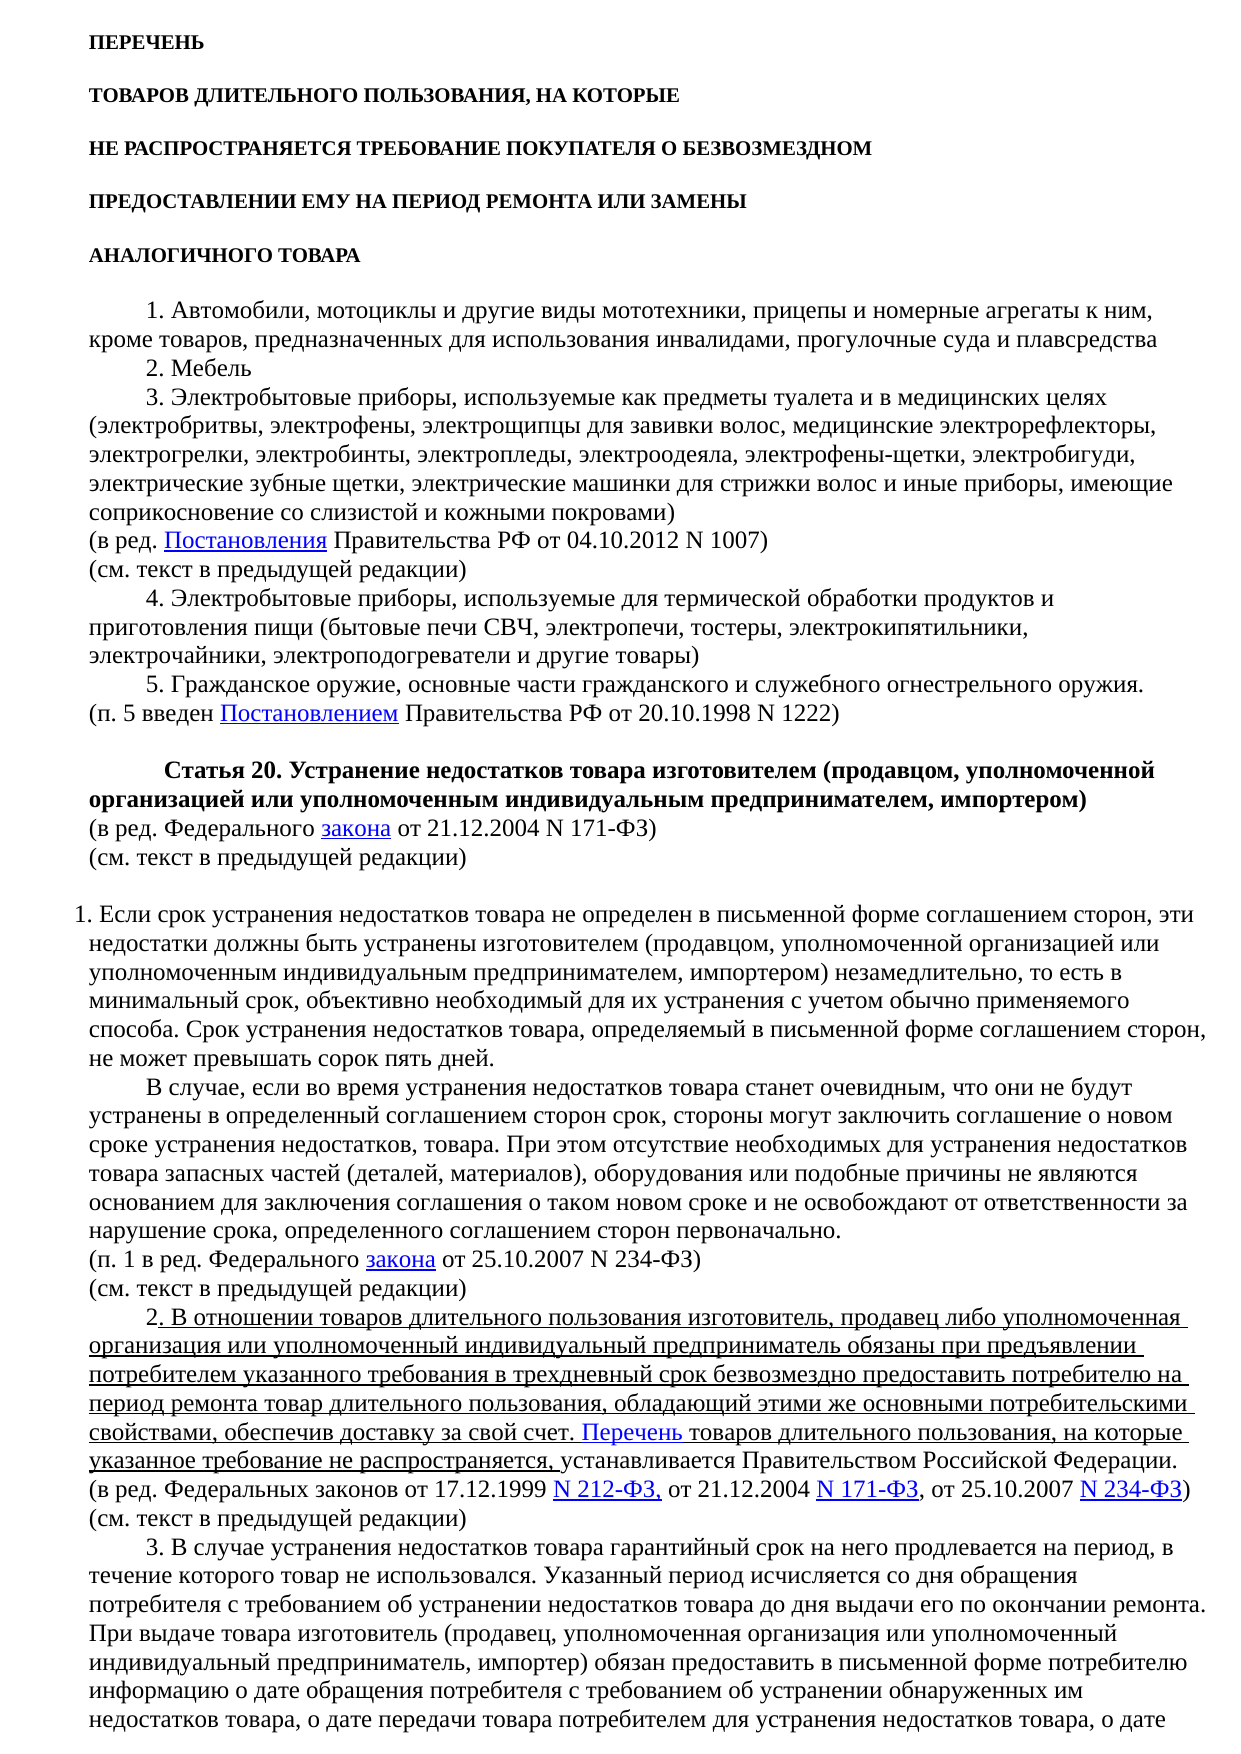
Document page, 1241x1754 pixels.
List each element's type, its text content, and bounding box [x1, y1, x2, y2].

text (п. 5 введен Постановлением Правительства РФ от 20.10.1998 N 1222) [89, 698, 1211, 727]
text НЕ РАСПРОСТРАНЯЕТСЯ ТРЕБОВАНИЕ ПОКУПАТЕЛЯ О БЕЗВОЗМЕЗДНОМ [89, 136, 1211, 160]
text ТОВАРОВ ДЛИТЕЛЬНОГО ПОЛЬЗОВАНИЯ, НА КОТОРЫЕ [89, 83, 1211, 107]
text 5. Гражданское оружие, основные части гражданского и служебного огнестрельного оружия. [89, 669, 1211, 698]
text (в ред. Федеральных законов от 17.12.1999 N 212-ФЗ, от 21.12.2004 N 171-ФЗ, от 25.10.2007 N 234-ФЗ) [89, 1474, 1211, 1503]
text (см. текст в предыдущей редакции) [89, 1273, 1211, 1302]
text В случае, если во время устранения недостатков товара станет очевидным, что они не будут устранены в определенный соглашением сторон срок, стороны могут заключить соглашение о новом сроке устранения недостатков, товара. При этом отсутствие необходимых для устранения недостатков товара запасных частей (деталей, материалов), оборудования или подобные причины не являются основанием для заключения соглашения о таком новом сроке и не освобождают от ответственности за нарушение срока, определенного соглашением сторон первоначально. [89, 1072, 1211, 1244]
text (в ред. Постановления Правительства РФ от 04.10.2012 N 1007) [89, 525, 1211, 554]
text 2. В отношении товаров длительного пользования изготовитель, продавец либо уполномоченная организация или уполномоченный индивидуальный предприниматель обязаны при предъявлении потребителем указанного требования в трехдневный срок безвозмездно предоставить потребителю на период ремонта товар длительного пользования, обладающий этими же основными потребительскими свойствами, обеспечив доставку за свой счет. Перечень товаров длительного пользования, на которые указанное требование не распространяется, устанавливается Правительством Российской Федерации. [89, 1302, 1211, 1474]
text 4. Электробытовые приборы, используемые для термической обработки продуктов и приготовления пищи (бытовые печи СВЧ, электропечи, тостеры, электрокипятильники, электрочайники, электроподогреватели и другие товары) [89, 583, 1211, 669]
text АНАЛОГИЧНОГО ТОВАРА [89, 242, 1211, 267]
text (в ред. Федерального закона от 21.12.2004 N 171-ФЗ) [89, 813, 1211, 842]
text 1. Если срок устранения недостатков товара не определен в письменной форме соглашением сторон, эти недостатки должны быть устранены изготовителем (продавцом, уполномоченной организацией или уполномоченным индивидуальным предпринимателем, импортером) незамедлительно, то есть в минимальный срок, объективно необходимый для их устранения с учетом обычно применяемого способа. Срок устранения недостатков товара, определяемый в письменной форме соглашением сторон, не может превышать сорок пять дней. [74, 899, 1211, 1072]
text (см. текст в предыдущей редакции) [89, 554, 1211, 583]
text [89, 1532, 1211, 1733]
text 1. Автомобили, мотоциклы и другие виды мототехники, прицепы и номерные агрегаты к ним, кроме товаров, предназначенных для использования инвалидами, прогулочные суда и плавсредства [89, 295, 1211, 353]
text 2. Мебель [89, 353, 1211, 382]
text (см. текст в предыдущей редакции) [89, 842, 1211, 870]
text (п. 1 в ред. Федерального закона от 25.10.2007 N 234-ФЗ) [89, 1244, 1211, 1273]
text ПЕРЕЧЕНЬ [89, 29, 1211, 54]
text 3. Электробытовые приборы, используемые как предметы туалета и в медицинских целях (электробритвы, электрофены, электрощипцы для завивки волос, медицинские электрорефлекторы, электрогрелки, электробинты, электропледы, электроодеяла, электрофены-щетки, электробигуди, электрические зубные щетки, электрические машинки для стрижки волос и иные приборы, имеющие соприкосновение со слизистой и кожными покровами) [89, 382, 1211, 525]
text (см. текст в предыдущей редакции) [89, 1503, 1211, 1532]
text ПРЕДОСТАВЛЕНИИ ЕМУ НА ПЕРИОД РЕМОНТА ИЛИ ЗАМЕНЫ [89, 189, 1211, 213]
text Статья 20. Устранение недостатков товара изготовителем (продавцом, уполномоченной организацией или уполномоченным индивидуальным предпринимателем, импортером) [89, 755, 1211, 813]
